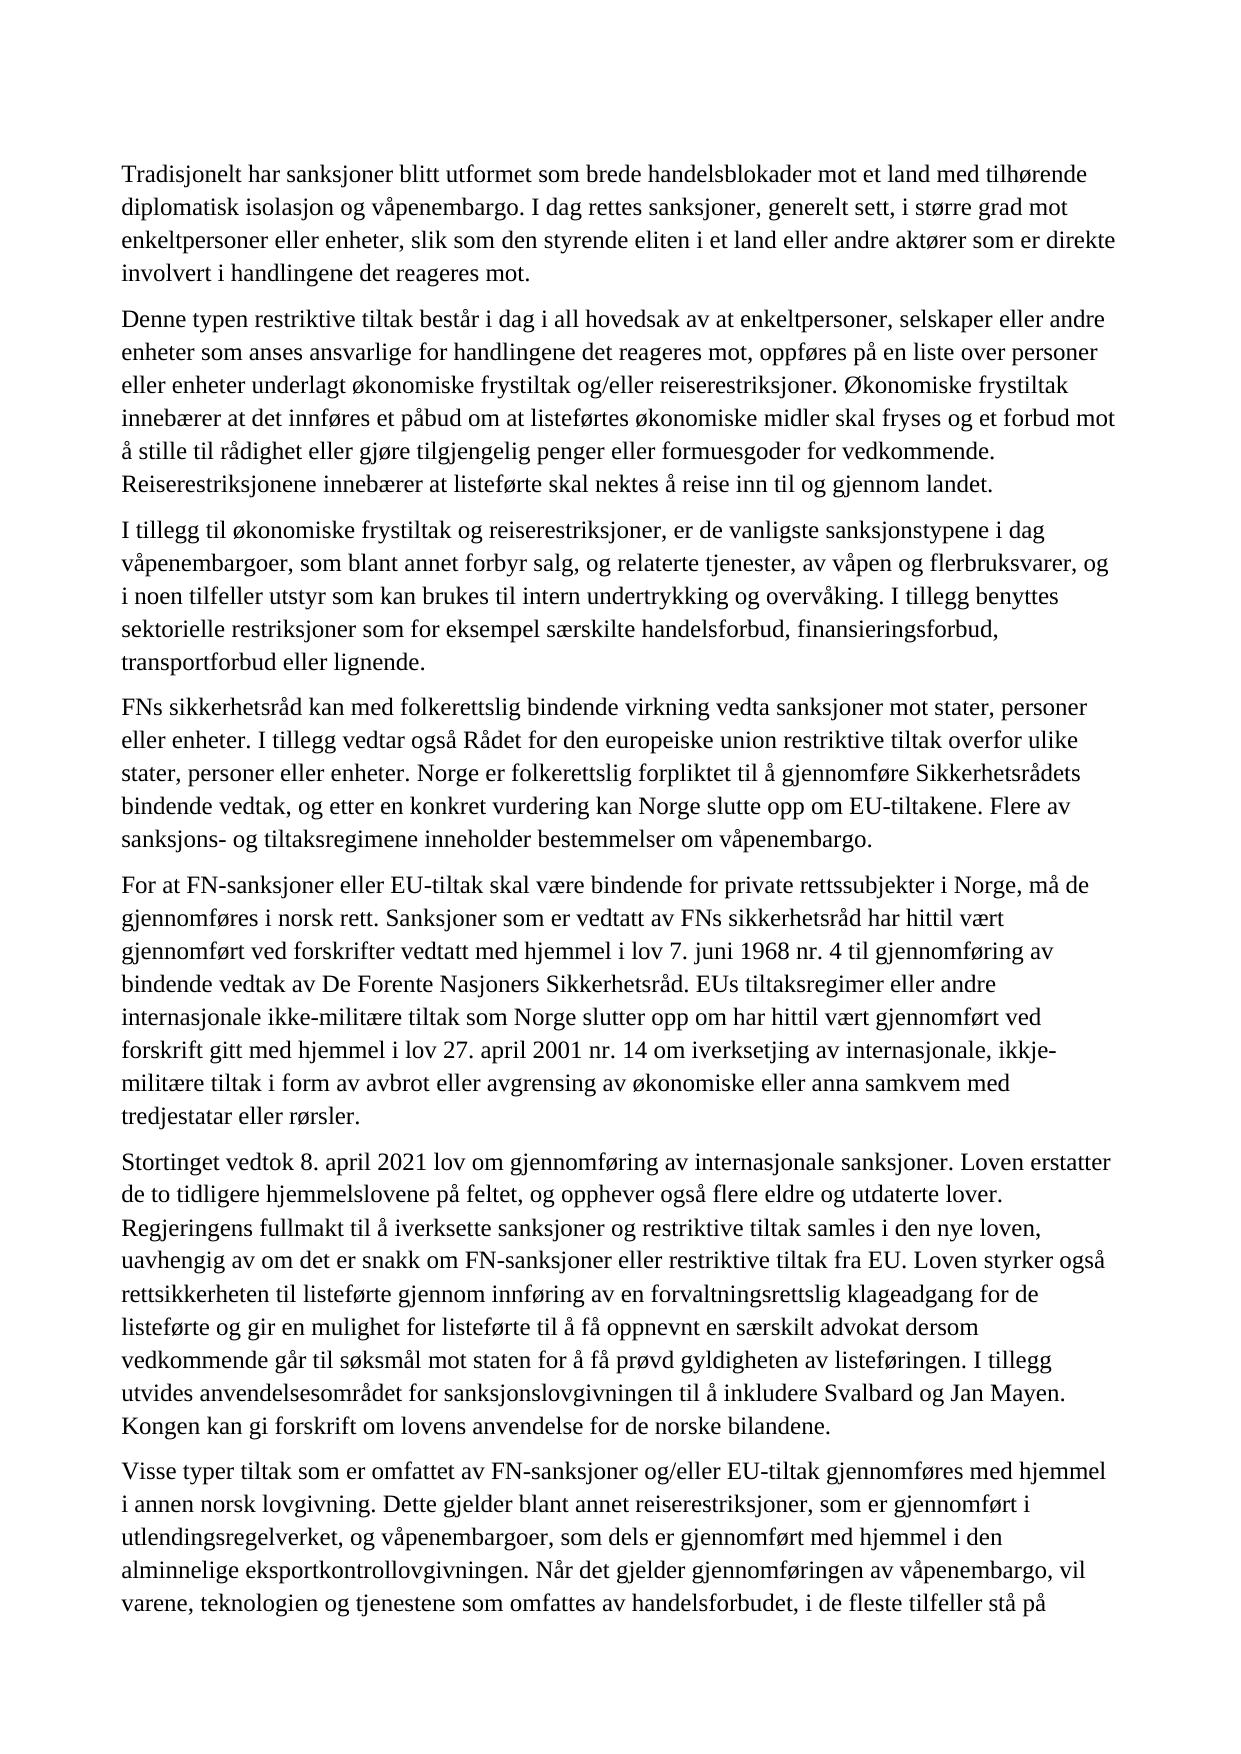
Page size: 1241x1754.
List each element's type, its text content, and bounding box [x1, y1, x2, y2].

text I tillegg til økonomiske frystiltak og reiserestriksjoner, er de vanligste sanksjonstypene i dag våpenembargoer, som blant annet forbyr salg, og relaterte tjenester, av våpen og flerbruksvarer, og i noen tilfeller utstyr som kan brukes til intern undertrykking og overvåking. I tillegg benyttes sektorielle restriksjoner som for eksempel særskilte handelsforbud, finansieringsforbud, transportforbud eller lignende. [121, 515, 1119, 676]
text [121, 1456, 1119, 1617]
text Stortinget vedtok 8. april 2021 lov om gjennomføring av internasjonale sanksjoner. Loven erstatter de to tidligere hjemmelslovene på feltet, og opphever også flere eldre og utdaterte lover. Regjeringens fullmakt til å iverksette sanksjoner og restriktive tiltak samles i den nye loven, uavhengig av om det er snakk om FN-sanksjoner eller restriktive tiltak fra EU. Loven styrker også rettsikkerheten til listeførte gjennom innføring av en forvaltningsrettslig klageadgang for de listeførte og gir en mulighet for listeførte til å få oppnevnt en særskilt advokat dersom vedkommende går til søksmål mot staten for å få prøvd gyldigheten av listeføringen. I tillegg utvides anvendelsesområdet for sanksjonslovgivningen til å inkludere Svalbard og Jan Mayen. Kongen kan gi forskrift om lovens anvendelse for de norske bilandene. [121, 1147, 1119, 1439]
text Denne typen restriktive tiltak består i dag i all hovedsak av at enkeltpersoner, selskaper eller andre enheter som anses ansvarlige for handlingene det reageres mot, oppføres på en liste over personer eller enheter underlagt økonomiske frystiltak og/eller reiserestriksjoner. Økonomiske frystiltak innebærer at det innføres et påbud om at listeførtes økonomiske midler skal fryses og et forbud mot å stille til rådighet eller gjøre tilgjengelig penger eller formuesgoder for vedkommende. Reiserestriksjonene innebærer at listeførte skal nektes å reise inn til og gjennom landet. [121, 304, 1119, 498]
text For at FN-sanksjoner eller EU-tiltak skal være bindende for private rettssubjekter i Norge, må de gjennomføres i norsk rett. Sanksjoner som er vedtatt av FNs sikkerhetsråd har hittil vært gjennomført ved forskrifter vedtatt med hjemmel i lov 7. juni 1968 nr. 4 til gjennomføring av bindende vedtak av De Forente Nasjoners Sikkerhetsråd. EUs tiltaksregimer eller andre internasjonale ikke-militære tiltak som Norge slutter opp om har hittil vært gjennomført ved forskrift gitt med hjemmel i lov 27. april 2001 nr. 14 om iverksetjing av internasjonale, ikkje-militære tiltak i form av avbrot eller avgrensing av økonomiske eller anna samkvem med tredjestatar eller rørsler. [121, 870, 1119, 1130]
text FNs sikkerhetsråd kan med folkerettslig bindende virkning vedta sanksjoner mot stater, personer eller enheter. I tillegg vedtar også Rådet for den europeiske union restriktive tiltak overfor ulike stater, personer eller enheter. Norge er folkerettslig forpliktet til å gjennomføre Sikkerhetsrådets bindende vedtak, og etter en konkret vurdering kan Norge slutte opp om EU-tiltakene. Flere av sanksjons- og tiltaksregimene inneholder bestemmelser om våpenembargo. [121, 692, 1119, 853]
text Tradisjonelt har sanksjoner blitt utformet som brede handelsblokader mot et land med tilhørende diplomatisk isolasjon og våpenembargo. I dag rettes sanksjoner, generelt sett, i større grad mot enkeltpersoner eller enheter, slik som den styrende eliten i et land eller andre aktører som er direkte involvert i handlingene det reageres mot. [121, 159, 1119, 287]
